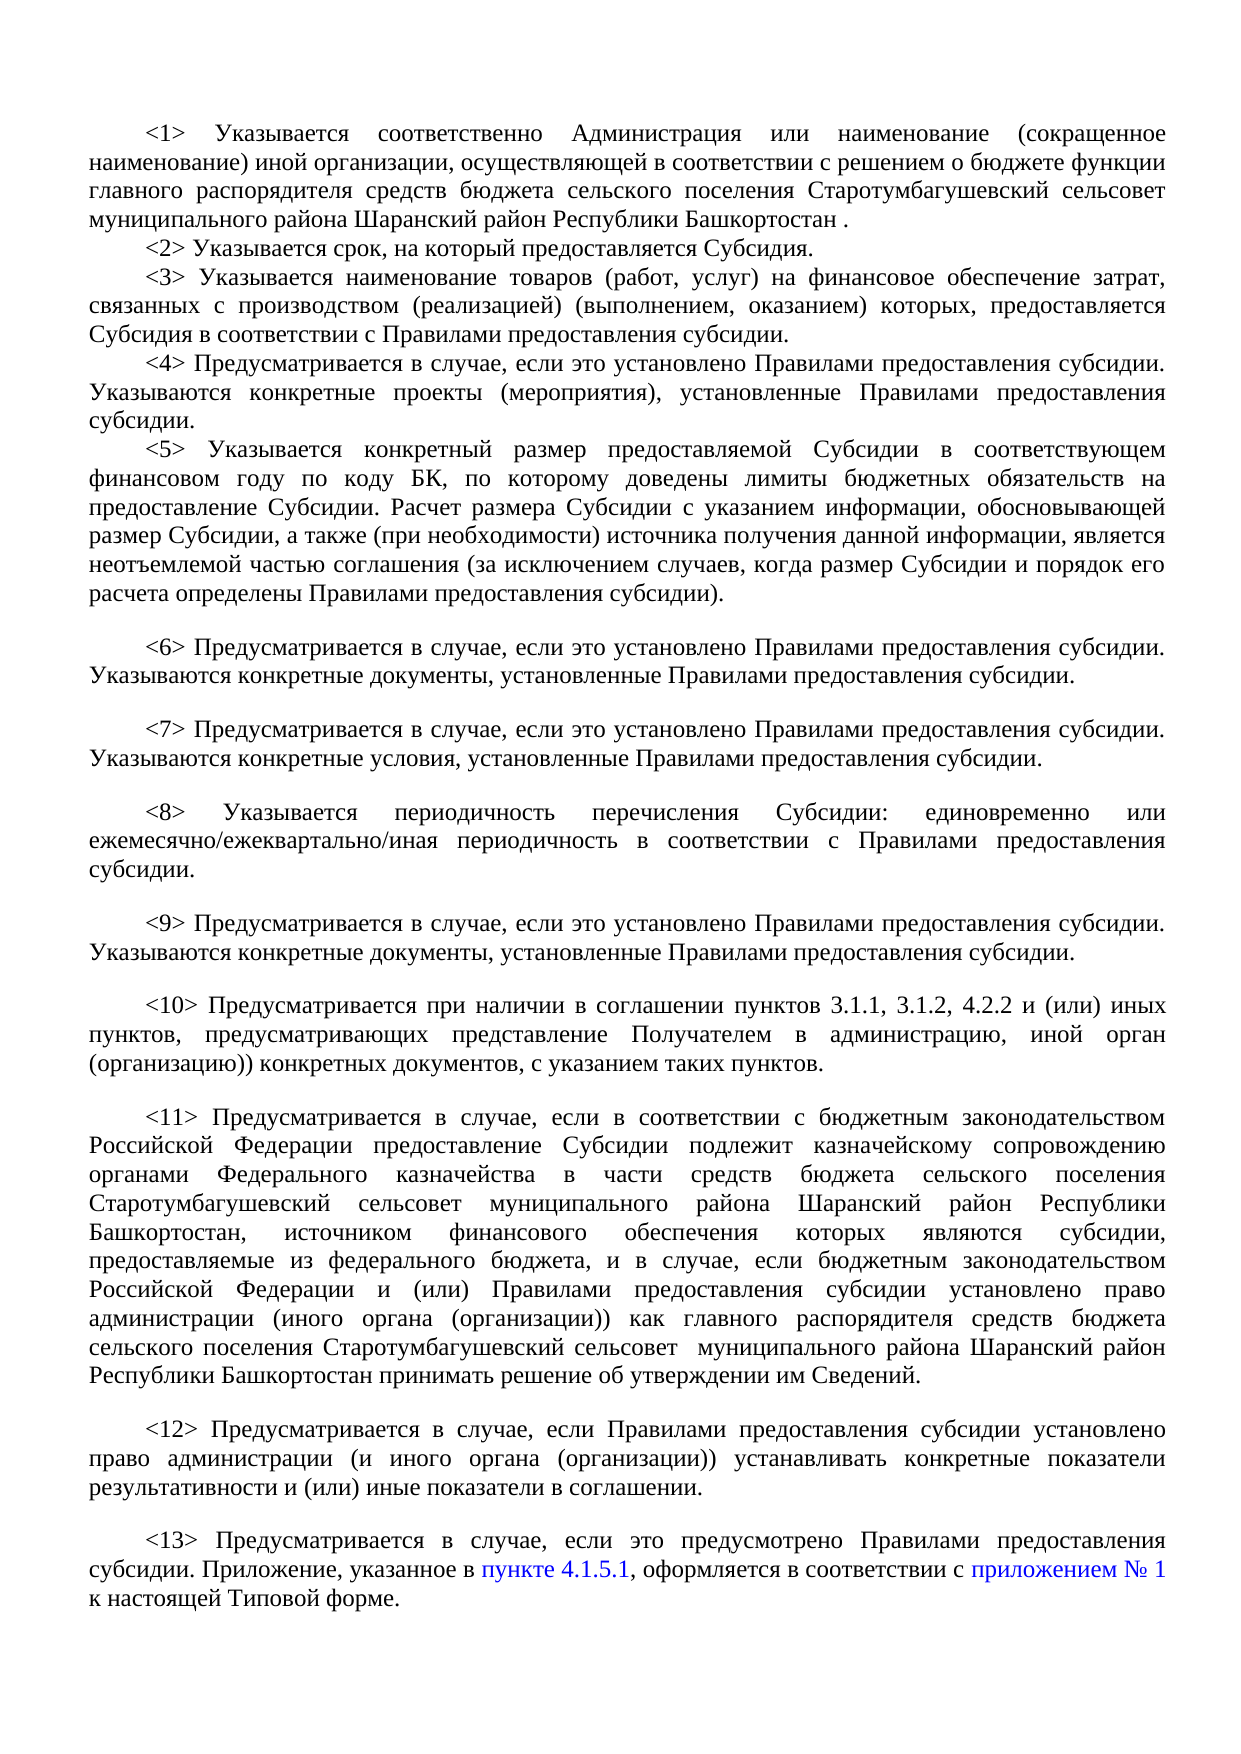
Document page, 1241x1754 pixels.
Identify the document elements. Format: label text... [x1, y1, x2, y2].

text <8> Указывается периодичность перечисления Субсидии: единовременно или ежемесячно/ежеквартально/иная периодичность в соответствии с Правилами предоставления субсидии. [89, 797, 1167, 883]
text <7> Предусматривается в случае, если это установлено Правилами предоставления субсидии. Указываются конкретные условия, установленные Правилами предоставления субсидии. [89, 714, 1167, 772]
text <3> Указывается наименование товаров (работ, услуг) на финансовое обеспечение затрат, связанных с производством (реализацией) (выполнением, оказанием) которых, предоставляется Субсидия в соответствии с Правилами предоставления субсидии. [89, 262, 1167, 348]
text <13> Предусматривается в случае, если это предусмотрено Правилами предоставления субсидии. Приложение, указанное в пункте 4.1.5.1, оформляется в соответствии с приложением № 1 к настоящей Типовой форме. [89, 1526, 1167, 1612]
text <11> Предусматривается в случае, если в соответствии с бюджетным законодательством Российской Федерации предоставление Субсидии подлежит казначейскому сопровождению органами Федерального казначейства в части средств бюджета сельского поселения Старотумбагушевский сельсовет муниципального района Шаранский район Республики Башкортостан, источником финансового обеспечения которых являются субсидии, предоставляемые из федерального бюджета, и в случае, если бюджетным законодательством Российской Федерации и (или) Правилами предоставления субсидии установлено право администрации (иного органа (организации)) как главного распорядителя средств бюджета сельского поселения Старотумбагушевский сельсовет муниципального района Шаранский район Республики Башкортостан принимать решение об утверждении им Сведений. [89, 1102, 1167, 1389]
text <6> Предусматривается в случае, если это установлено Правилами предоставления субсидии. Указываются конкретные документы, установленные Правилами предоставления субсидии. [89, 632, 1167, 689]
text <10> Предусматривается при наличии в соглашении пунктов 3.1.1, 3.1.2, 4.2.2 и (или) иных пунктов, предусматривающих представление Получателем в администрацию, иной орган (организацию)) конкретных документов, с указанием таких пунктов. [89, 991, 1167, 1077]
text <4> Предусматривается в случае, если это установлено Правилами предоставления субсидии. Указываются конкретные проекты (мероприятия), установленные Правилами предоставления субсидии. [89, 348, 1167, 434]
text <9> Предусматривается в случае, если это установлено Правилами предоставления субсидии. Указываются конкретные документы, установленные Правилами предоставления субсидии. [89, 908, 1167, 966]
text <5> Указывается конкретный размер предоставляемой Субсидии в соответствующем финансовом году по коду БК, по которому доведены лимиты бюджетных обязательств на предоставление Субсидии. Расчет размера Субсидии с указанием информации, обосновывающей размер Субсидии, а также (при необходимости) источника получения данной информации, является неотъемлемой частью соглашения (за исключением случаев, когда размер Субсидии и порядок его расчета определены Правилами предоставления субсидии). [89, 434, 1167, 607]
text <1> Указывается соответственно Администрация или наименование (сокращенное наименование) иной организации, осуществляющей в соответствии с решением о бюджете функции главного распорядителя средств бюджета сельского поселения Старотумбагушевский сельсовет муниципального района Шаранский район Республики Башкортостан . [89, 118, 1167, 233]
text <12> Предусматривается в случае, если Правилами предоставления субсидии установлено право администрации (и иного органа (организации)) устанавливать конкретные показатели результативности и (или) иные показатели в соглашении. [89, 1414, 1167, 1501]
text <2> Указывается срок, на который предоставляется Субсидия. [89, 233, 1167, 262]
